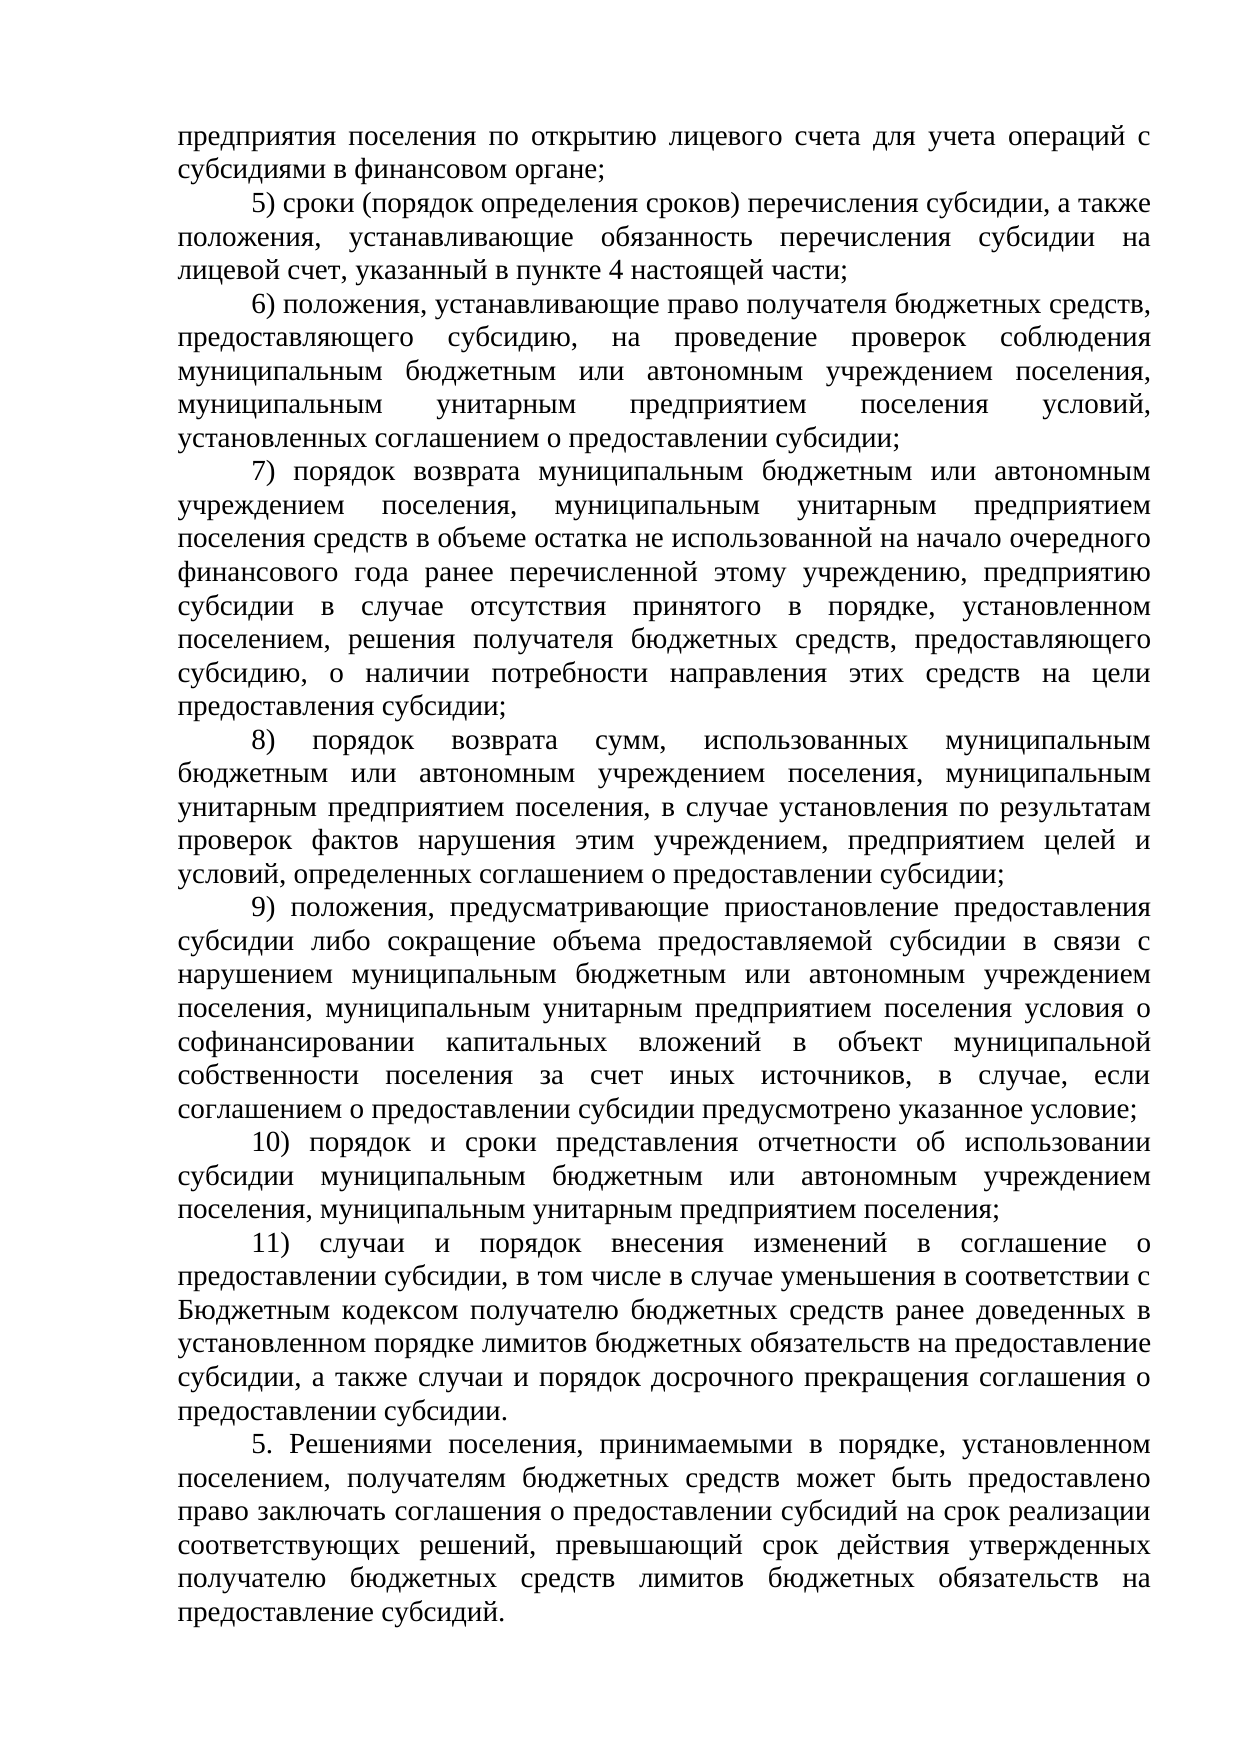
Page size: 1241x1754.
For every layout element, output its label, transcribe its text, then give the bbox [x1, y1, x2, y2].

text 5) сроки (порядок определения сроков) перечисления субсидии, а также положения, устанавливающие обязанность перечисления субсидии на лицевой счет, указанный в пункте 4 настоящей части; [177, 185, 1152, 286]
text 5. Решениями поселения, принимаемыми в порядке, установленном поселением, получателям бюджетных средств может быть предоставлено право заключать соглашения о предоставлении субсидий на срок реализации соответствующих решений, превышающий срок действия утвержденных получателю бюджетных средств лимитов бюджетных обязательств на предоставление субсидий. [177, 1426, 1152, 1627]
text 11) случаи и порядок внесения изменений в соглашение о предоставлении субсидии, в том числе в случае уменьшения в соответствии с Бюджетным кодексом получателю бюджетных средств ранее доведенных в установленном порядке лимитов бюджетных обязательств на предоставление субсидии, а также случаи и порядок досрочного прекращения соглашения о предоставлении субсидии. [177, 1225, 1152, 1426]
text 7) порядок возврата муниципальным бюджетным или автономным учреждением поселения, муниципальным унитарным предприятием поселения средств в объеме остатка не использованной на начало очередного финансового года ранее перечисленной этому учреждению, предприятию субсидии в случае отсутствия принятого в порядке, установленном поселением, решения получателя бюджетных средств, предоставляющего субсидию, о наличии потребности направления этих средств на цели предоставления субсидии; [177, 453, 1152, 722]
text 8) порядок возврата сумм, использованных муниципальным бюджетным или автономным учреждением поселения, муниципальным унитарным предприятием поселения, в случае установления по результатам проверок фактов нарушения этим учреждением, предприятием целей и условий, определенных соглашением о предоставлении субсидии; [177, 722, 1152, 889]
text 9) положения, предусматривающие приостановление предоставления субсидии либо сокращение объема предоставляемой субсидии в связи с нарушением муниципальным бюджетным или автономным учреждением поселения, муниципальным унитарным предприятием поселения условия о софинансировании капитальных вложений в объект муниципальной собственности поселения за счет иных источников, в случае, если соглашением о предоставлении субсидии предусмотрено указанное условие; [177, 889, 1152, 1124]
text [177, 118, 1152, 185]
text 10) порядок и сроки представления отчетности об использовании субсидии муниципальным бюджетным или автономным учреждением поселения, муниципальным унитарным предприятием поселения; [177, 1124, 1152, 1225]
text 6) положения, устанавливающие право получателя бюджетных средств, предоставляющего субсидию, на проведение проверок соблюдения муниципальным бюджетным или автономным учреждением поселения, муниципальным унитарным предприятием поселения условий, установленных соглашением о предоставлении субсидии; [177, 286, 1152, 453]
